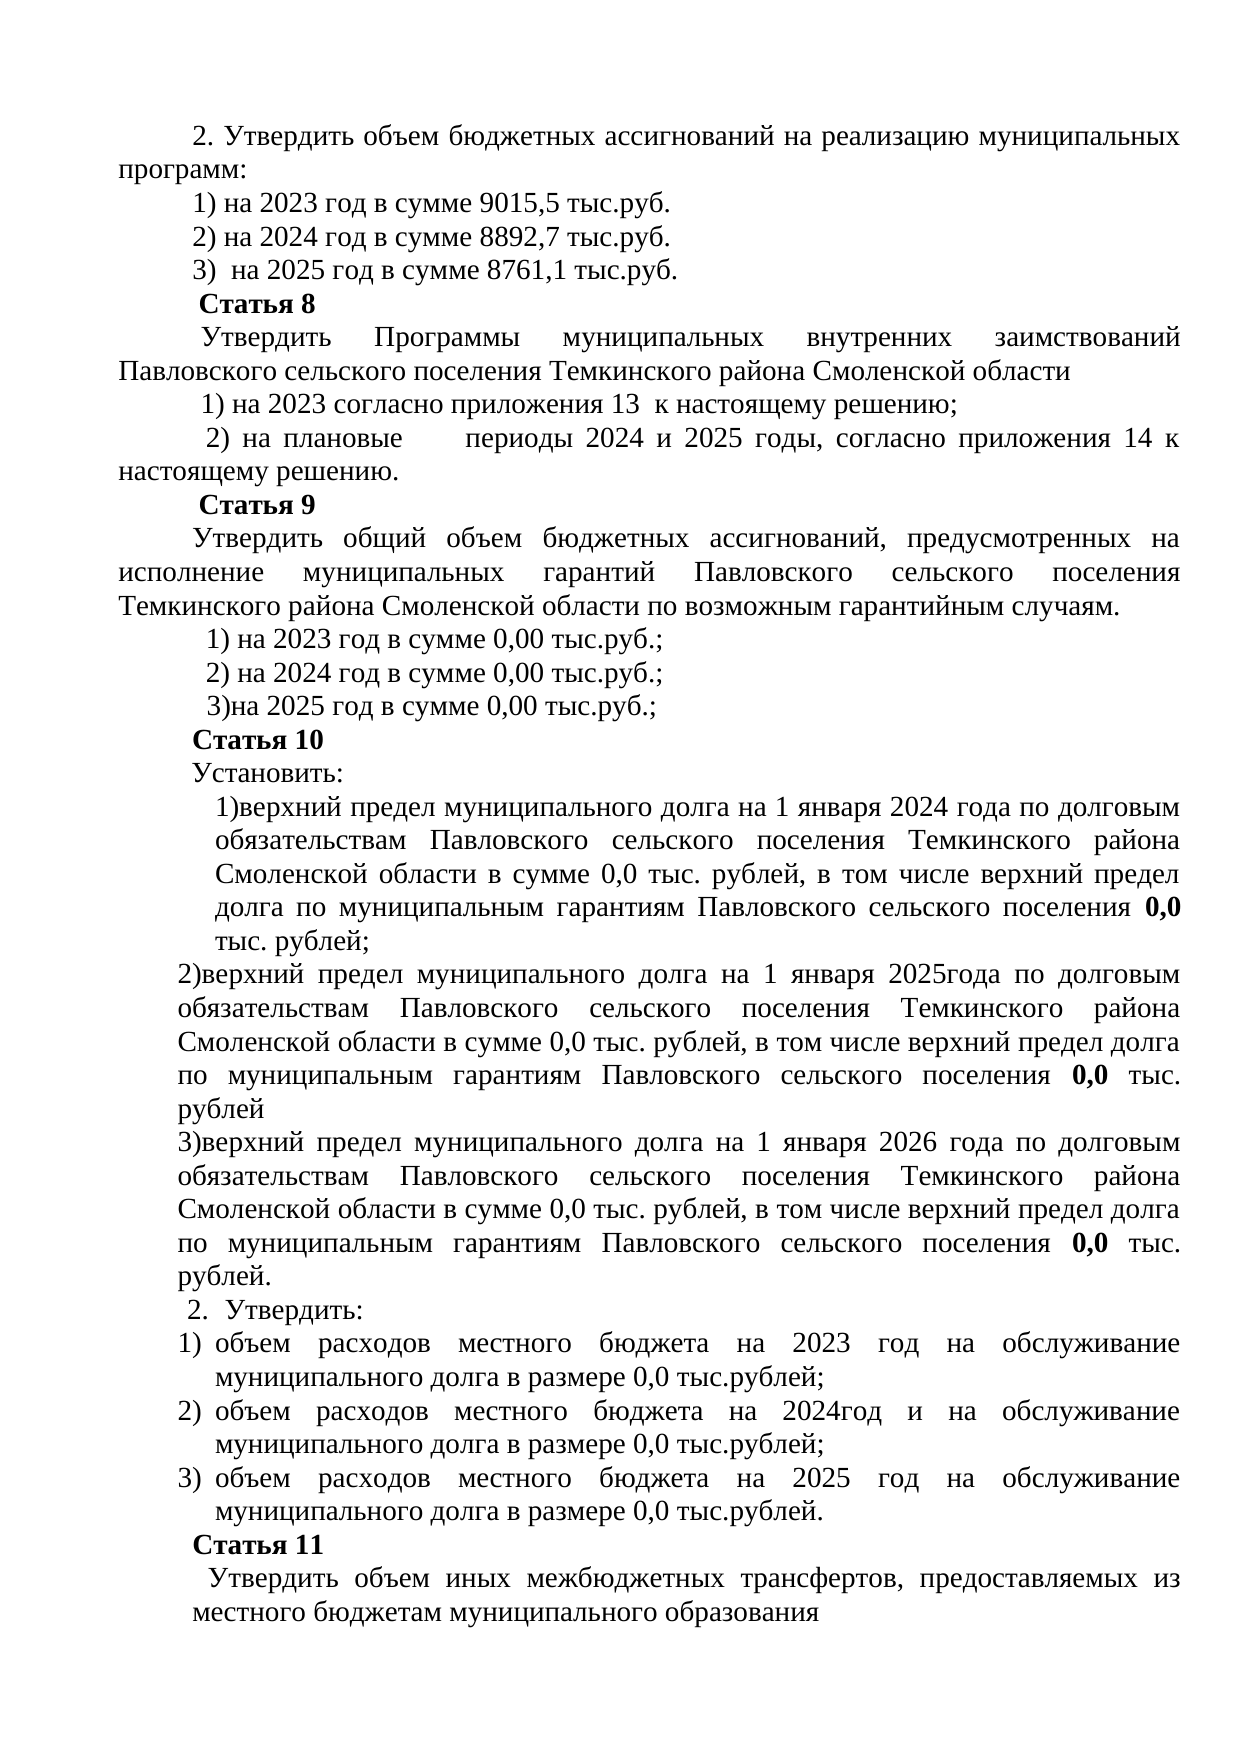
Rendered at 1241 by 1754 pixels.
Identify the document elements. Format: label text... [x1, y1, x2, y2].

list объем расходов местного бюджета на 2024год и на обслуживание муниципального долга в размере 0,0 тыс.рублей; [177, 1393, 1181, 1460]
text Утвердить общий объем бюджетных ассигнований, предусмотренных на исполнение муниципальных гарантий Павловского сельского поселения Темкинского района Смоленской области по возможным гарантийным случаям. [118, 521, 1181, 621]
text Статья 8 [118, 286, 1181, 319]
text 3) на 2025 год в сумме 8761,1 тыс.руб. [118, 252, 1181, 286]
text 2. Утвердить объем бюджетных ассигнований на реализацию муниципальных программ: [118, 118, 1181, 185]
text Статья 10 [118, 722, 1181, 755]
text 1)верхний предел муниципального долга на 1 января 2024 года по долговым обязательствам Павловского сельского поселения Темкинского района Смоленской области в сумме 0,0 тыс. рублей, в том числе верхний предел долга по муниципальным гарантиям Павловского сельского поселения 0,0 тыс. рублей; [215, 789, 1181, 957]
list Утвердить: [187, 1292, 1181, 1326]
list объем расходов местного бюджета на 2023 год на обслуживание муниципального долга в размере 0,0 тыс.рублей; [177, 1326, 1181, 1393]
text 1) на 2023 согласно приложения 13 к настоящему решению; [118, 386, 1181, 420]
list объем расходов местного бюджета на 2025 год на обслуживание муниципального долга в размере 0,0 тыс.рублей. [177, 1460, 1181, 1527]
text Утвердить объем иных межбюджетных трансфертов, предоставляемых из местного бюджетам муниципального образования [192, 1560, 1181, 1627]
text Утвердить Программы муниципальных внутренних заимствований Павловского сельского поселения Темкинского района Смоленской области [118, 319, 1181, 386]
text 2)верхний предел муниципального долга на 1 января 2025года по долговым обязательствам Павловского сельского поселения Темкинского района Смоленской области в сумме 0,0 тыс. рублей, в том числе верхний предел долга по муниципальным гарантиям Павловского сельского поселения 0,0 тыс. рублей [177, 957, 1181, 1124]
text Статья 9 [118, 487, 1181, 521]
text 2) на 2024 год в сумме 8892,7 тыс.руб. [118, 219, 1181, 252]
text 3)на 2025 год в сумме 0,00 тыс.руб.; [118, 688, 1181, 722]
text Установить: [118, 755, 1181, 789]
text Статья 11 [192, 1527, 1181, 1560]
text 1) на 2023 год в сумме 0,00 тыс.руб.; [118, 621, 1181, 655]
text 3)верхний предел муниципального долга на 1 января 2026 года по долговым обязательствам Павловского сельского поселения Темкинского района Смоленской области в сумме 0,0 тыс. рублей, в том числе верхний предел долга по муниципальным гарантиям Павловского сельского поселения 0,0 тыс. рублей. [177, 1124, 1181, 1292]
text 1) на 2023 год в сумме 9015,5 тыс.руб. [118, 185, 1181, 219]
text 2) на плановые периоды 2024 и 2025 годы, согласно приложения 14 к настоящему решению. [118, 420, 1181, 487]
text 2) на 2024 год в сумме 0,00 тыс.руб.; [118, 655, 1181, 688]
